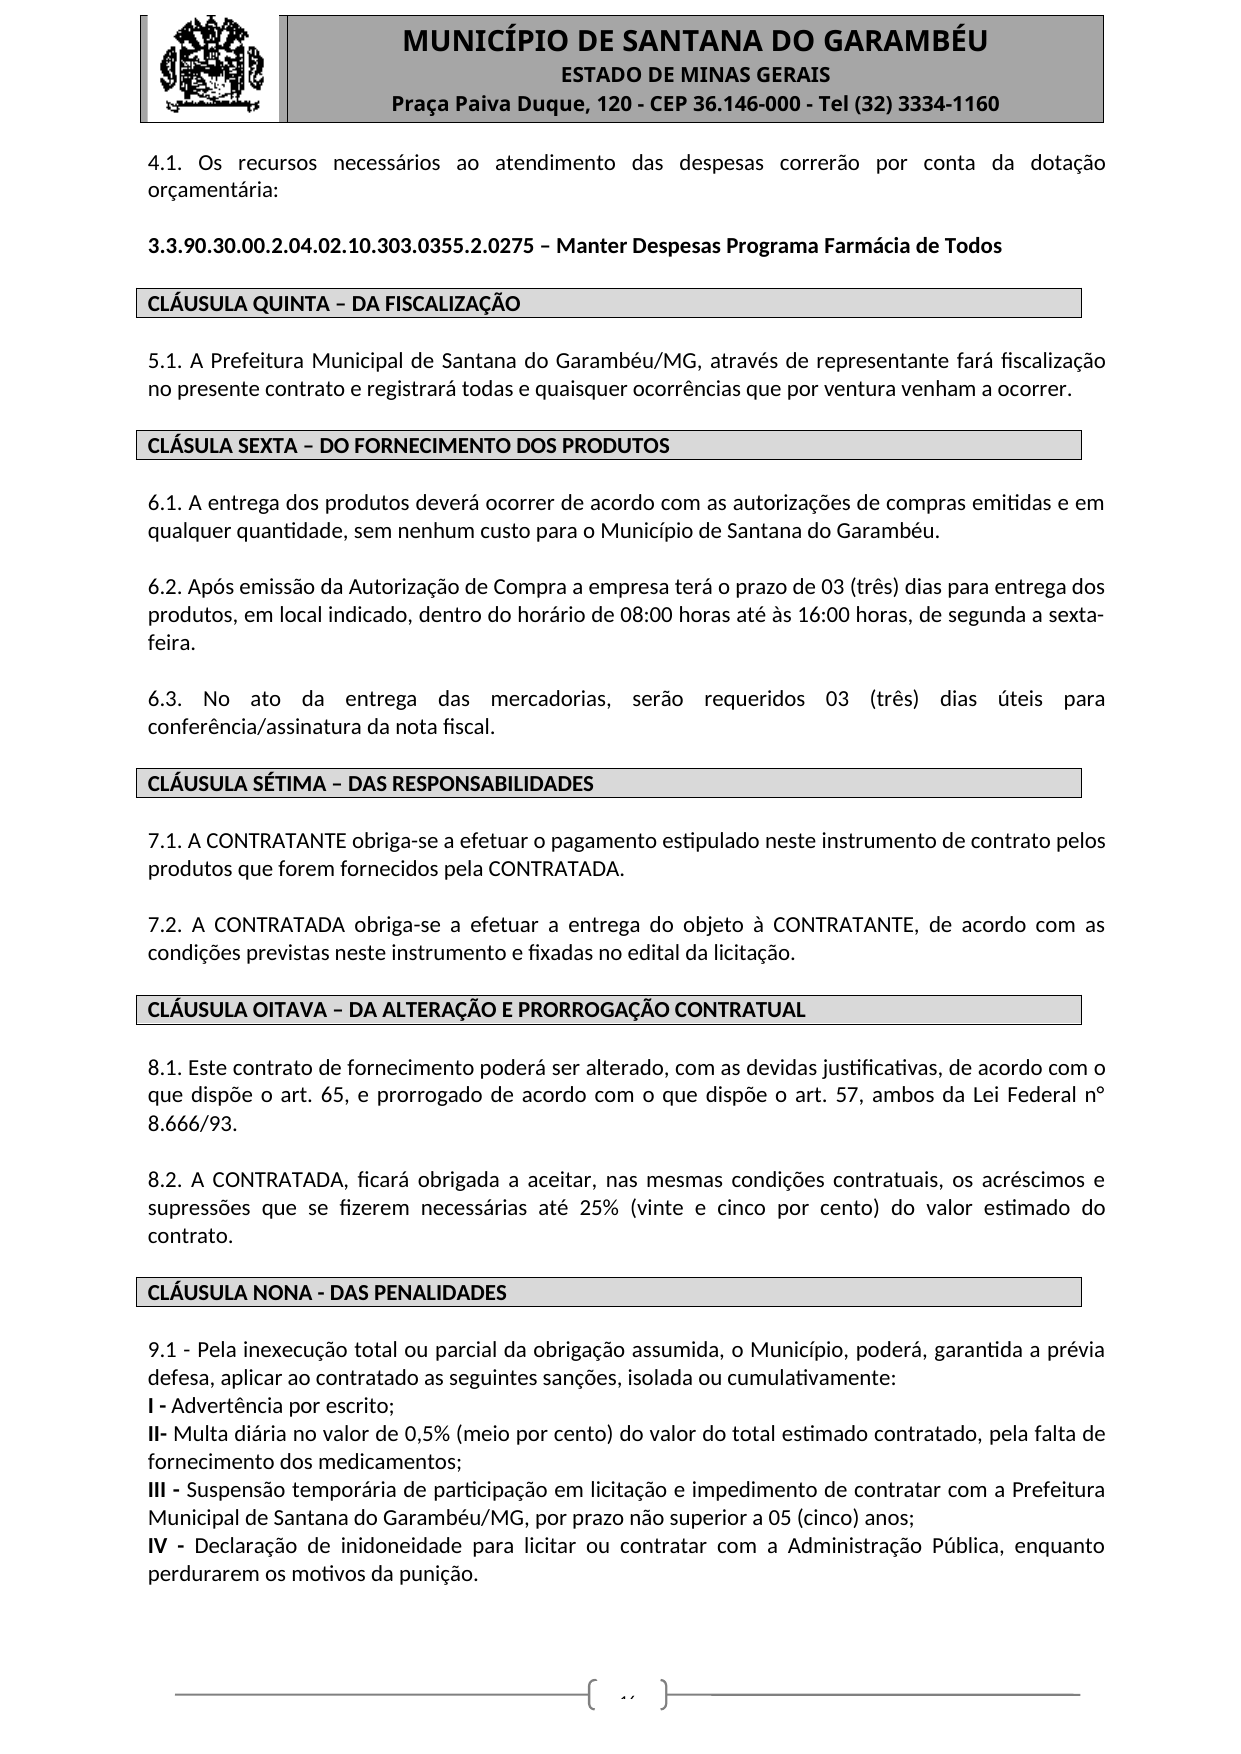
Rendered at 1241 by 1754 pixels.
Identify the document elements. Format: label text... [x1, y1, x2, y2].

text 8.1. Este contrato de fornecimento poderá ser alterado, com as devidas justificativas, de acordo com o que dispõe o art. 65, e prorrogado de acordo com o que dispõe o art. 57, ambos da Lei Federal n° 8.666/93. [148, 1053, 1107, 1137]
text III - Suspensão temporária de participação em licitação e impedimento de contratar com a Prefeitura Municipal de Santana do Garambéu/MG, por prazo não superior a 05 (cinco) anos; [148, 1475, 1107, 1531]
text I - Advertência por escrito; [148, 1391, 1107, 1419]
picture [147, 15, 279, 122]
table_header CLÁUSULA NONA - DAS PENALIDADES [137, 1278, 1081, 1306]
text 3.3.90.30.00.2.04.02.10.303.0355.2.0275 – Manter Despesas Programa Farmácia de Todos [148, 232, 1107, 260]
table_header CLÁUSULA QUINTA – DA FISCALIZAÇÃO [137, 289, 1081, 317]
text 9.1 - Pela inexecução total ou parcial da obrigação assumida, o Município, poderá, garantida a prévia defesa, aplicar ao contratado as seguintes sanções, isolada ou cumulativamente: [148, 1335, 1107, 1391]
text IV - Declaração de inidoneidade para licitar ou contratar com a Administração Pública, enquanto perdurarem os motivos da punição. [148, 1531, 1107, 1587]
text 6.3. No ato da entrega das mercadorias, serão requeridos 03 (três) dias úteis para conferência/assinatura da nota fiscal. [148, 684, 1107, 740]
table_header CLÁUSULA SÉTIMA – DAS RESPONSABILIDADES [137, 769, 1081, 797]
text II- Multa diária no valor de 0,5% (meio por cento) do valor do total estimado contratado, pela falta de fornecimento dos medicamentos; [148, 1419, 1107, 1475]
text 4.1. Os recursos necessários ao atendimento das despesas correrão por conta da dotação orçamentária: [148, 148, 1107, 204]
text 5.1. A Prefeitura Municipal de Santana do Garambéu/MG, através de representante fará fiscalização no presente contrato e registrará todas e quaisquer ocorrências que por ventura venham a ocorrer. [148, 346, 1107, 402]
table_header CLÁUSULA OITAVA – DA ALTERAÇÃO E PRORROGAÇÃO CONTRATUAL [137, 996, 1081, 1023]
text 6.2. Após emissão da Autorização de Compra a empresa terá o prazo de 03 (três) dias para entrega dos produtos, em local indicado, dentro do horário de 08:00 horas até às 16:00 horas, de segunda a sexta-feira. [148, 572, 1107, 656]
text 8.2. A CONTRATADA, ficará obrigada a aceitar, nas mesmas condições contratuais, os acréscimos e supressões que se fizerem necessárias até 25% (vinte e cinco por cento) do valor estimado do contrato. [148, 1165, 1107, 1249]
text 7.2. A CONTRATADA obriga-se a efetuar a entrega do objeto à CONTRATANTE, de acordo com as condições previstas neste instrumento e fixadas no edital da licitação. [148, 910, 1107, 966]
text 7.1. A CONTRATANTE obriga-se a efetuar o pagamento estipulado neste instrumento de contrato pelos produtos que forem fornecidos pela CONTRATADA. [148, 826, 1107, 882]
text 6.1. A entrega dos produtos deverá ocorrer de acordo com as autorizações de compras emitidas e em qualquer quantidade, sem nenhum custo para o Município de Santana do Garambéu. [148, 488, 1107, 544]
table_header CLÁSULA SEXTA – DO FORNECIMENTO DOS PRODUTOS [137, 431, 1081, 459]
